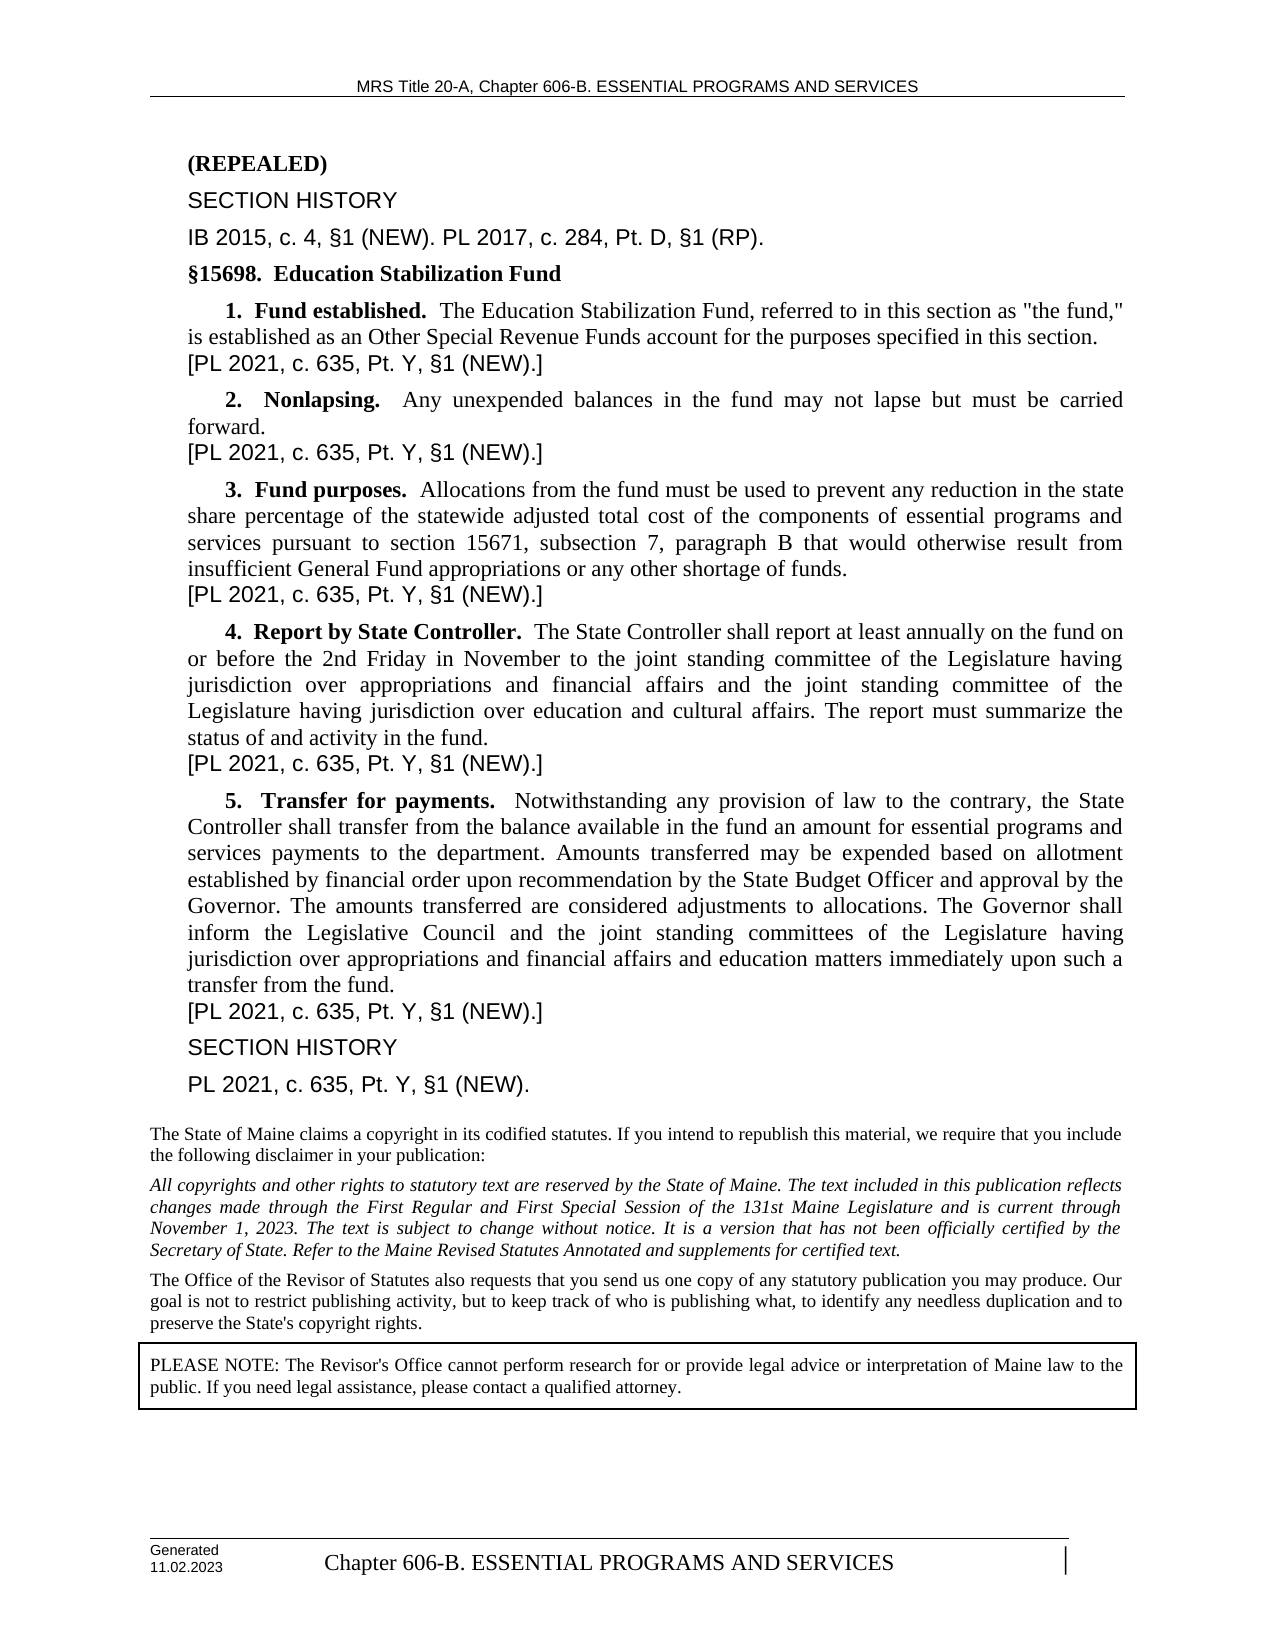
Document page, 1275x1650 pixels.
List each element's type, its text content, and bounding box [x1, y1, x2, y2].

text 3. Fund purposes. Allocations from the fund must be used to prevent any reduction in the state share percentage of the statewide adjusted total cost of the components of essential programs and services pursuant to section 15671, subsection 7, paragraph B that would otherwise result from insufficient General Fund appropriations or any other shortage of funds. [187, 476, 1125, 581]
text The State of Maine claims a copyright in its codified statutes. If you intend to republish this material, we require that you include the following disclaimer in your publication: [150, 1122, 1125, 1166]
text [PL 2021, c. 635, Pt. Y, §1 (NEW).] [187, 439, 1125, 466]
text [PL 2021, c. 635, Pt. Y, §1 (NEW).] [187, 581, 1125, 608]
text [PL 2021, c. 635, Pt. Y, §1 (NEW).] [187, 350, 1125, 376]
text PL 2021, c. 635, Pt. Y, §1 (NEW). [187, 1071, 1125, 1097]
text [PL 2021, c. 635, Pt. Y, §1 (NEW).] [187, 998, 1125, 1024]
text IB 2015, c. 4, §1 (NEW). PL 2017, c. 284, Pt. D, §1 (RP). [187, 223, 1125, 250]
text 1. Fund established. The Education Stabilization Fund, referred to in this section as "the fund," is established as an Other Special Revenue Funds account for the purposes specified in this section. [187, 297, 1125, 350]
text (REPEALED) [187, 150, 1125, 176]
text [PL 2021, c. 635, Pt. Y, §1 (NEW).] [187, 750, 1125, 776]
text §15698. Education Stabilization Fund [187, 260, 1125, 287]
text The Office of the Revisor of Statutes also requests that you send us one copy of any statutory publication you may produce. Our goal is not to restrict publishing activity, but to keep track of who is publishing what, to identify any needless duplication and to preserve the State's copyright rights. [150, 1268, 1125, 1333]
text 4. Report by State Controller. The State Controller shall report at least annually on the fund on or before the 2nd Friday in November to the joint standing committee of the Legislature having jurisdiction over appropriations and financial affairs and the joint standing committee of the Legislature having jurisdiction over education and cultural affairs. The report must summarize the status of and activity in the fund. [187, 618, 1125, 750]
text 2. Nonlapsing. Any unexpended balances in the fund may not lapse but must be carried forward. [187, 387, 1125, 439]
text PLEASE NOTE: The Revisor's Office cannot perform research for or provide legal advice or interpretation of Maine law to the public. If you need legal assistance, please contact a qualified attorney. [140, 1344, 1135, 1408]
text SECTION HISTORY [187, 1034, 1125, 1061]
text All copyrights and other rights to statutory text are reserved by the State of Maine. The text included in this publication reflects changes made through the First Regular and First Special Session of the 131st Maine Legislature and is current through November 1, 2023 . The text is subject to change without notice. It is a version that has not been officially certified by the Secretary of State. Refer to the Maine Revised Statutes Annotated and supplements for certified text. [150, 1174, 1125, 1260]
text 5. Transfer for payments. Notwithstanding any provision of law to the contrary, the State Controller shall transfer from the balance available in the fund an amount for essential programs and services payments to the department. Amounts transferred may be expended based on allotment established by financial order upon recommendation by the State Budget Officer and approval by the Governor. The amounts transferred are considered adjustments to allocations. The Governor shall inform the Legislative Council and the joint standing committees of the Legislature having jurisdiction over appropriations and financial affairs and education matters immediately upon such a transfer from the fund. [187, 787, 1125, 998]
text SECTION HISTORY [187, 187, 1125, 213]
